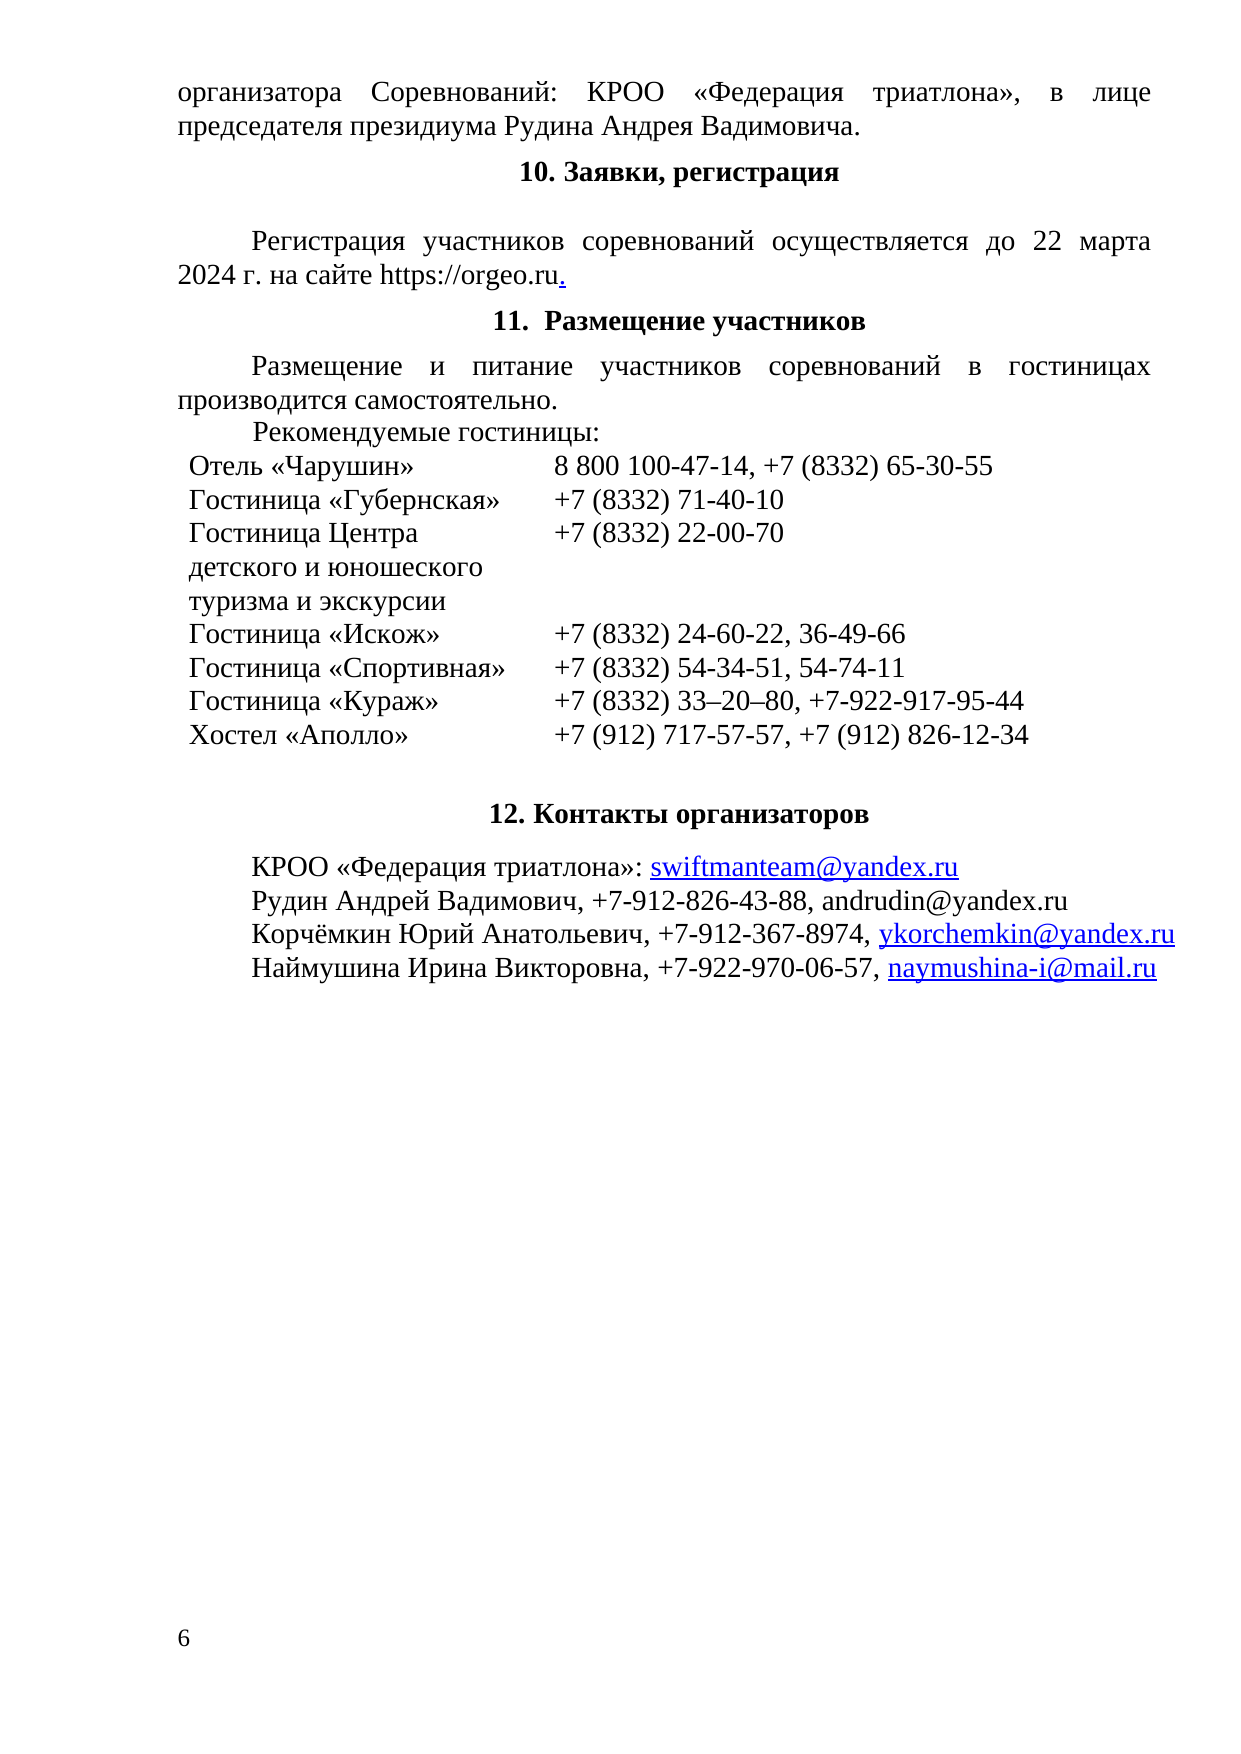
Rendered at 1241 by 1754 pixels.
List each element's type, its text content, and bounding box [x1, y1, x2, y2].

list Заявки, регистрация [177, 154, 1152, 187]
table_cell +7 (8332) 24-60-22, 36-49-66 [543, 616, 1240, 650]
table_cell Хостел «Аполло» [177, 717, 543, 750]
table_header Отель «Чарушин» [177, 449, 543, 482]
text Рудин Андрей Вадимович, +7-912-826-43-88, andrudin@yandex.ru [177, 883, 1152, 916]
table_cell +7 (8332) 54-34-51, 54-74-11 [543, 650, 1240, 683]
text Размещение и питание участников соревнований в гостиницах производится самостоятельно. [177, 349, 1152, 415]
text Наймушина Ирина Викторовна, [177, 950, 1182, 983]
table_cell Гостиница «Кураж» [177, 683, 543, 717]
table_cell Гостиница «Спортивная» [177, 650, 543, 683]
text КРОО «Федерация триатлона»: swiftmanteam@yandex.ru [177, 849, 1152, 883]
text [177, 74, 1152, 141]
text Регистрация участников соревнований осуществляется до 22 марта 2024 г. на сайте https://orgeo.ru. [177, 224, 1152, 290]
table_header 8 800 100-47-14, +7 (8332) 65-30-55 [543, 449, 1240, 482]
table_cell +7 (8332) 22-00-70 [543, 516, 1240, 616]
table_cell Гостиница «Искож» [177, 616, 543, 650]
text Рекомендуемые гостиницы: [204, 415, 1152, 448]
table_cell Гостиница Центра детского и юношеского туризма и экскурсии [177, 516, 543, 616]
text Корчёмкин Юрий Анатольевич, +7-912-367-8974, ykorchemkin@yandex.ru [177, 916, 1182, 950]
table_cell +7 (912) 717-57-57, +7 (912) 826-12-34 [543, 717, 1240, 750]
table_cell +7 (8332) 33‒20‒80, +7-922-917-95-44 [543, 683, 1240, 717]
list Контакты организаторов [177, 796, 1152, 829]
list Размещение участников [177, 303, 1152, 336]
table_cell Гостиница «Губернская» [177, 482, 543, 516]
table_cell +7 (8332) 71-40-10 [543, 482, 1240, 516]
